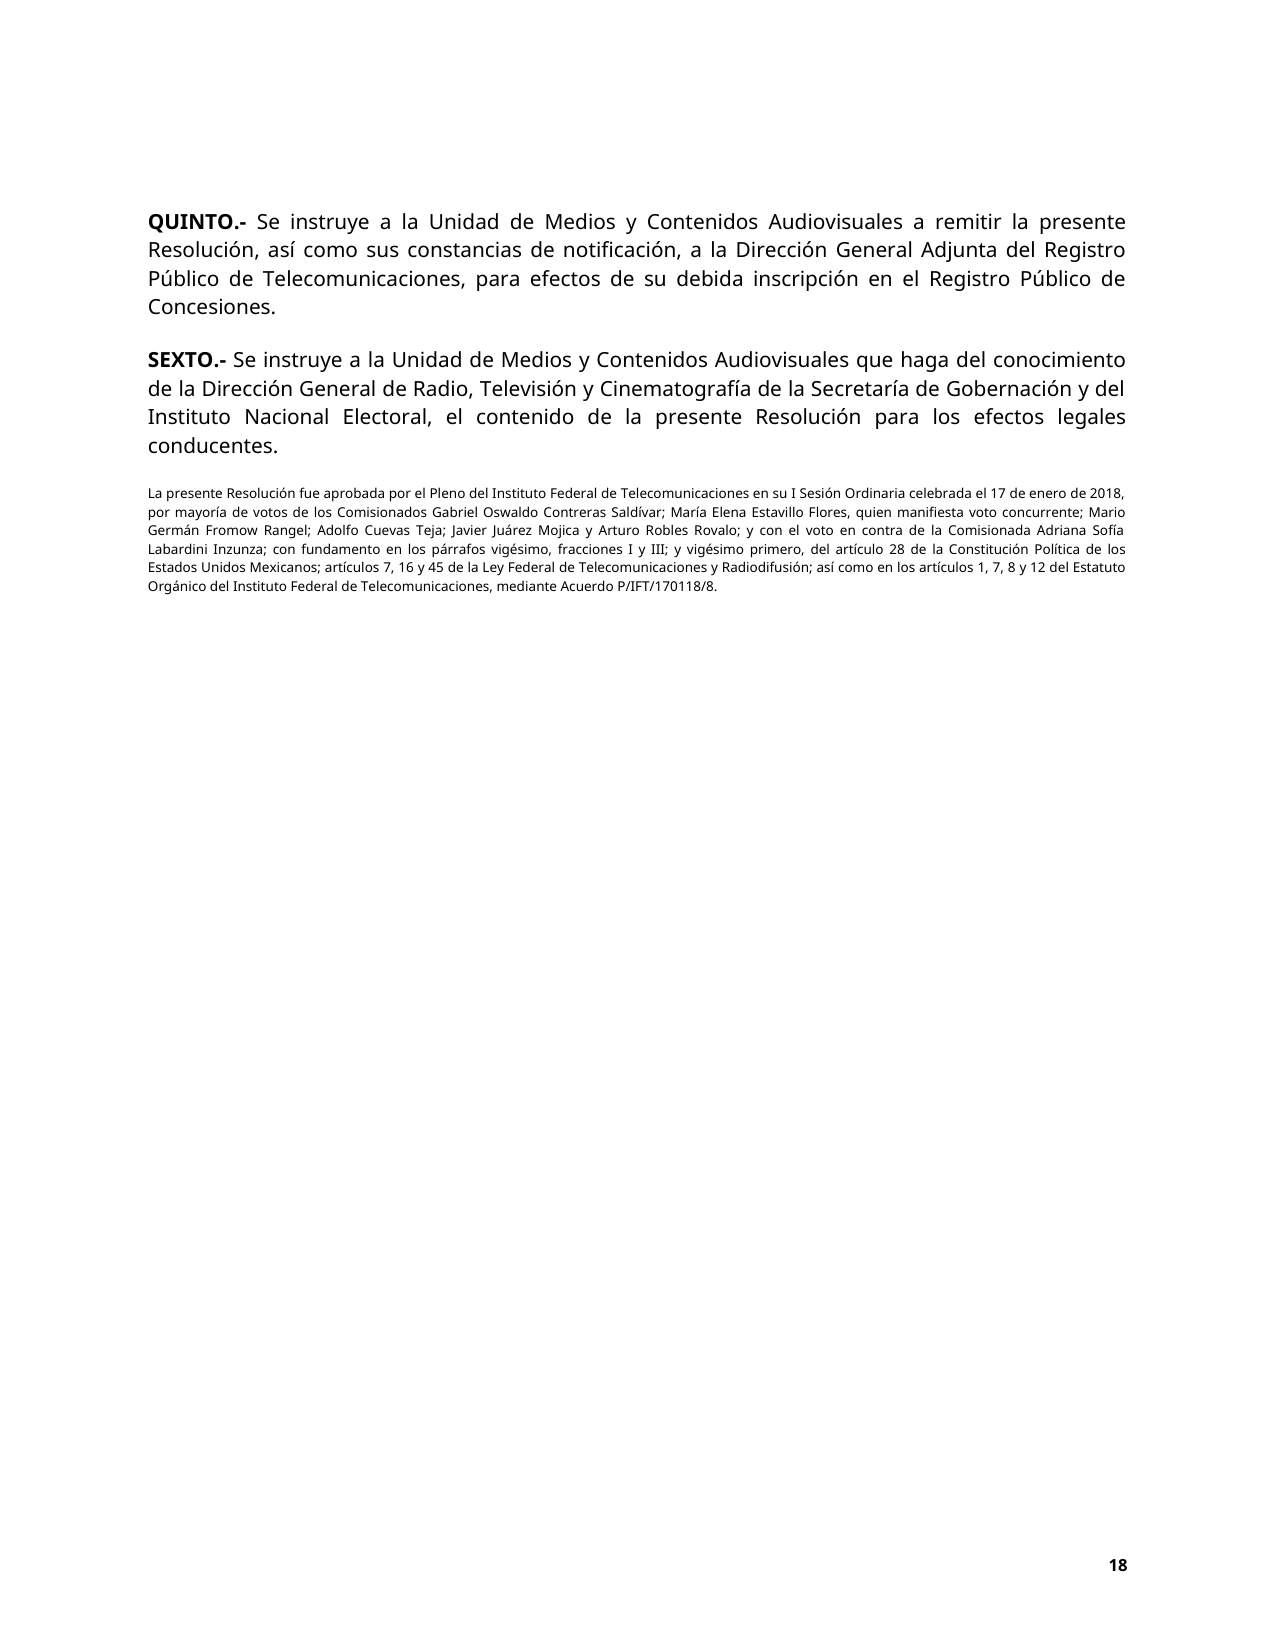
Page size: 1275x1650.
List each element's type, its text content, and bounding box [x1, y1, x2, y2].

text SEXTO.- Se instruye a la Unidad de Medios y Contenidos Audiovisuales que haga del conocimiento de la Dirección General de Radio, Televisión y Cinematografía de la Secretaría de Gobernación y del Instituto Nacional Electoral, el contenido de la presente Resolución para los efectos legales conducentes. [148, 346, 1127, 459]
text QUINTO.- Se instruye a la Unidad de Medios y Contenidos Audiovisuales a remitir la presente Resolución, así como sus constancias de notificación, a la Dirección General Adjunta del Registro Público de Telecomunicaciones, para efectos de su debida inscripción en el Registro Público de Concesiones. [148, 207, 1127, 321]
text La presente Resolución fue aprobada por el Pleno del Instituto Federal de Telecomunicaciones en su I Sesión Ordinaria celebrada el 17 de enero de 2018, por mayoría de votos de los Comisionados Gabriel Oswaldo Contreras Saldívar; María Elena Estavillo Flores, quien manifiesta voto concurrente; Mario Germán Fromow Rangel; Adolfo Cuevas Teja; Javier Juárez Mojica y Arturo Robles Rovalo; y con el voto en contra de la Comisionada Adriana Sofía Labardini Inzunza; con fundamento en los párrafos vigésimo, fracciones I y III; y vigésimo primero, del artículo 28 de la Constitución Política de los Estados Unidos Mexicanos; artículos 7, 16 y 45 de la Ley Federal de Telecomunicaciones y Radiodifusión; así como en los artículos 1, 7, 8 y 12 del Estatuto Orgánico del Instituto Federal de Telecomunicaciones, mediante Acuerdo P/IFT/170118/8. [148, 484, 1127, 595]
